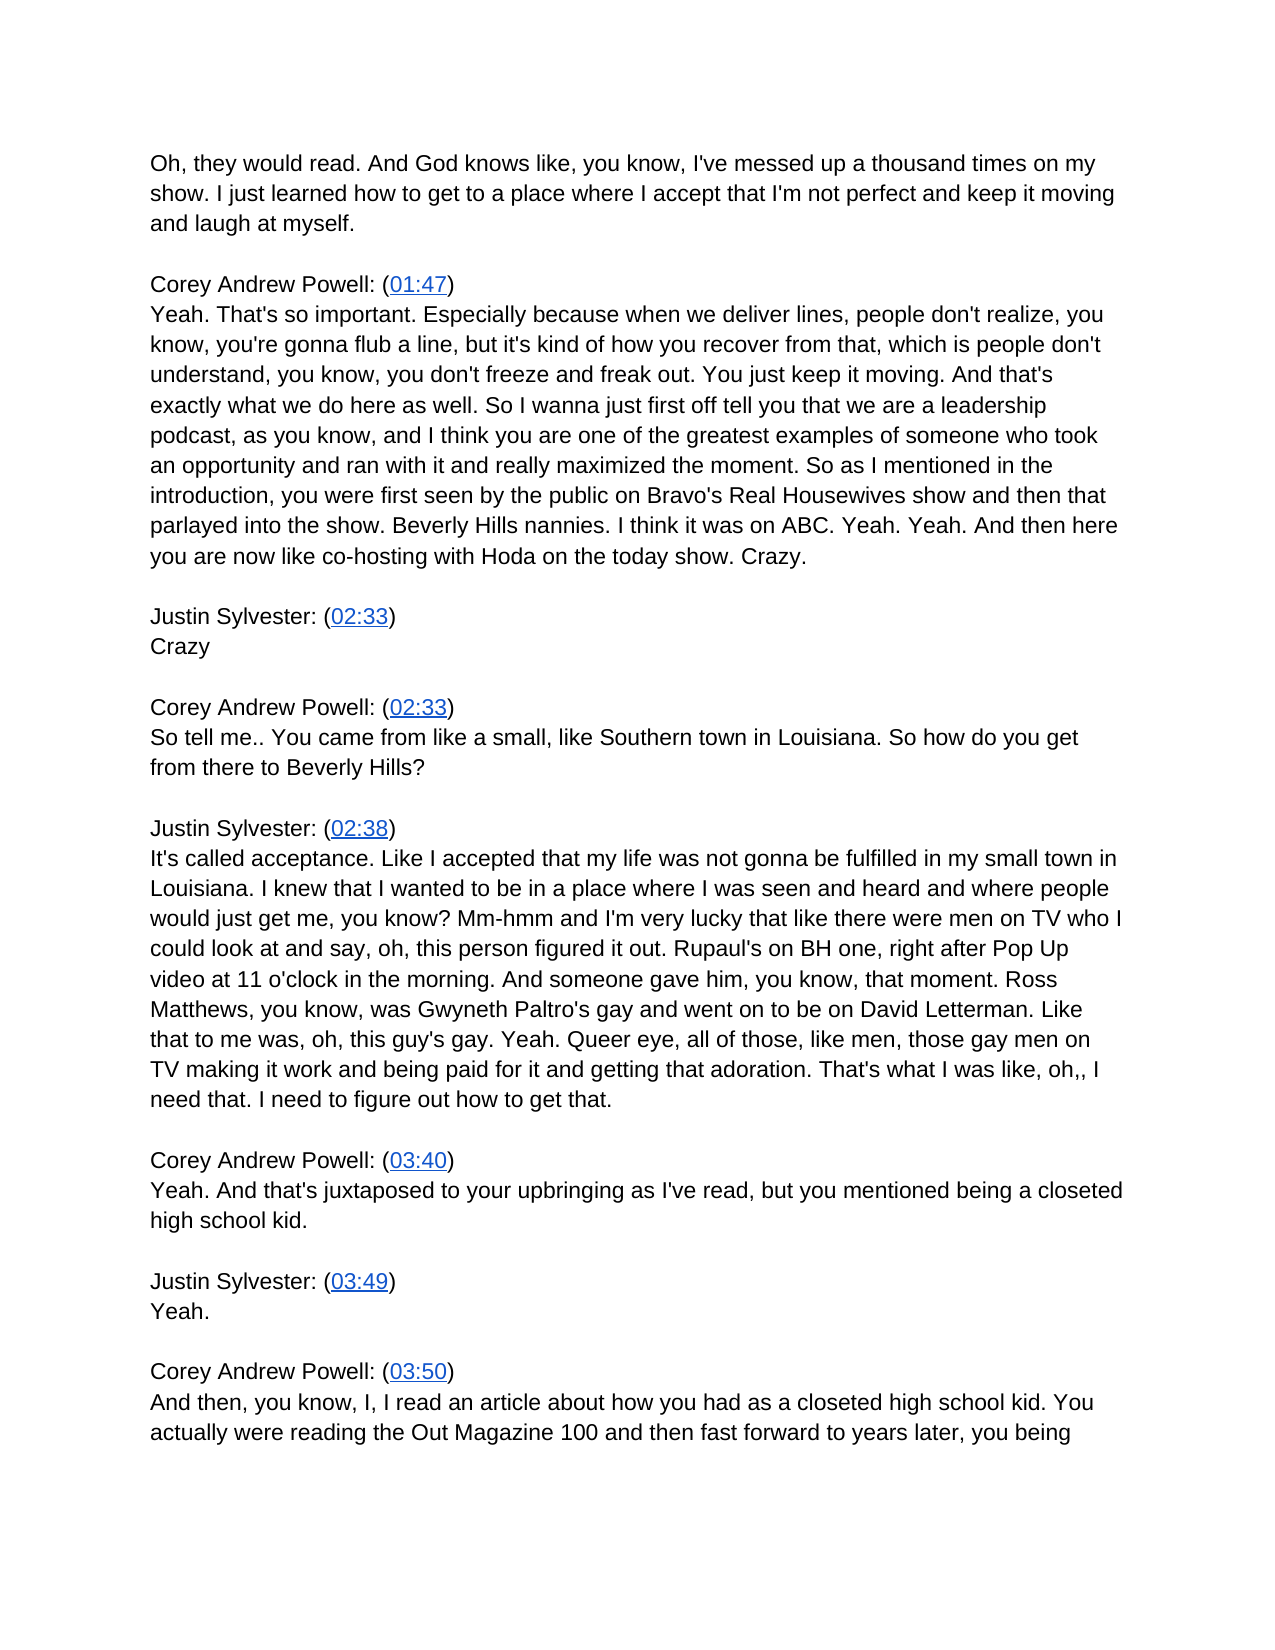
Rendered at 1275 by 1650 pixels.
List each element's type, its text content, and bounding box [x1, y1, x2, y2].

text It's called acceptance. Like I accepted that my life was not gonna be fulfilled in my small town in Louisiana. I knew that I wanted to be in a place where I was seen and heard and where people would just get me, you know? Mm-hmm and I'm very lucky that like there were men on TV who I could look at and say, oh, this person figured it out. Rupaul's on BH one, right after Pop Up video at 11 o'clock in the morning. And someone gave him, you know, that moment. Ross Matthews, you know, was Gwyneth Paltro's gay and went on to be on David Letterman. Like that to me was, oh, this guy's gay. Yeah. Queer eye, all of those, like men, those gay men on TV making it work and being paid for it and getting that adoration. That's what I was like, oh,, I need that. I need to figure out how to get that. [150, 845, 1125, 1113]
text Justin Sylvester: (03:49) [150, 1268, 1125, 1294]
text Corey Andrew Powell: (03:50) [150, 1358, 1125, 1385]
text Yeah. And that's juxtaposed to your upbringing as I've read, but you mentioned being a closeted high school kid. [150, 1177, 1125, 1234]
text Corey Andrew Powell: (02:33) [150, 694, 1125, 720]
text Corey Andrew Powell: (01:47) [150, 271, 1125, 297]
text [150, 1388, 1125, 1445]
text Justin Sylvester: (02:38) [150, 814, 1125, 841]
text Oh, they would read. And God knows like, you know, I've messed up a thousand times on my show. I just learned how to get to a place where I accept that I'm not perfect and keep it moving and laugh at myself. [150, 150, 1125, 237]
text Yeah. [150, 1298, 1125, 1324]
text So tell me.. You came from like a small, like Southern town in Louisiana. So how do you get from there to Beverly Hills? [150, 724, 1125, 781]
text Crazy [150, 633, 1125, 660]
text Yeah. That's so important. Especially because when we deliver lines, people don't realize, you know, you're gonna flub a line, but it's kind of how you recover from that, which is people don't understand, you know, you don't freeze and freak out. You just keep it moving. And that's exactly what we do here as well. So I wanna just first off tell you that we are a leadership podcast, as you know, and I think you are one of the greatest examples of someone who took an opportunity and ran with it and really maximized the moment. So as I mentioned in the introduction, you were first seen by the public on Bravo's Real Housewives show and then that parlayed into the show. Beverly Hills nannies. I think it was on ABC. Yeah. Yeah. And then here you are now like co-hosting with Hoda on the today show. Crazy. [150, 301, 1125, 569]
text Justin Sylvester: (02:33) [150, 603, 1125, 629]
text Corey Andrew Powell: (03:40) [150, 1147, 1125, 1173]
